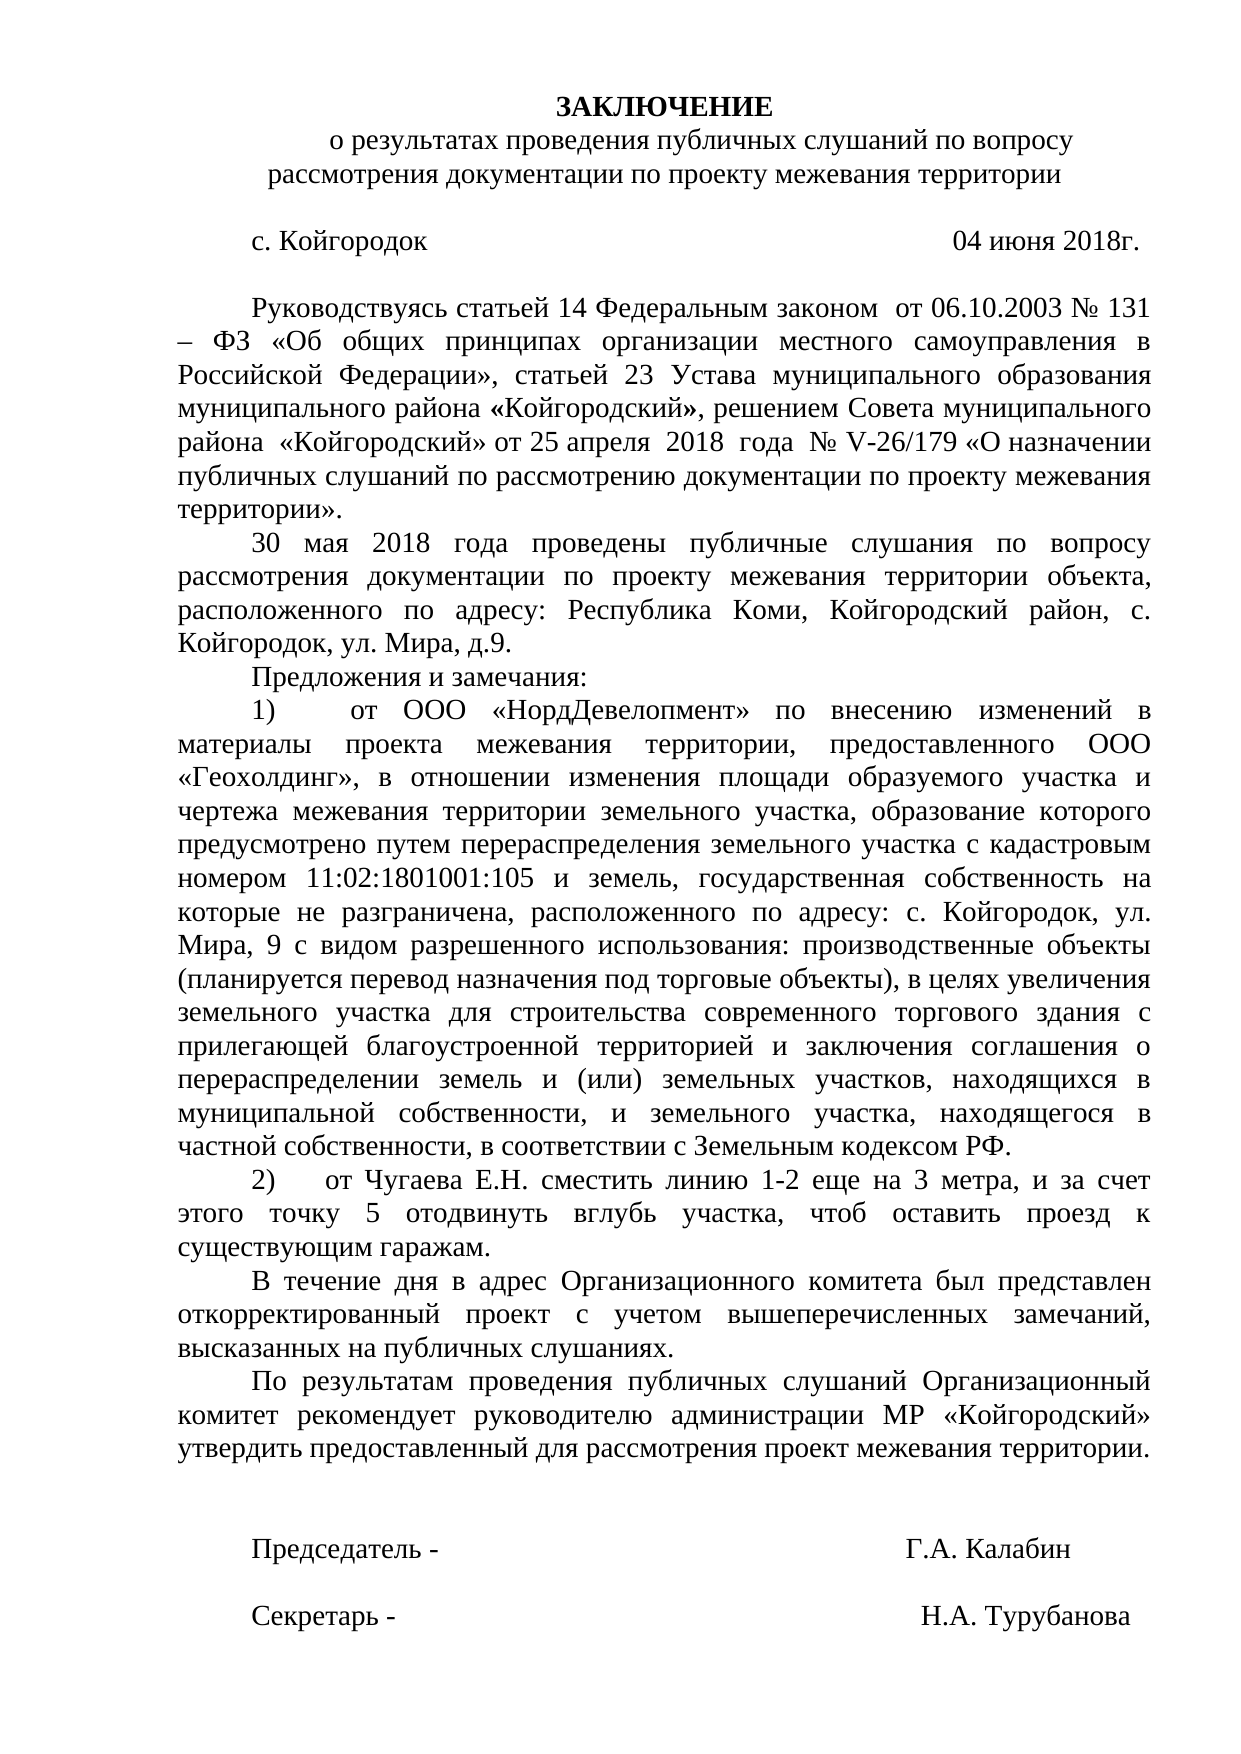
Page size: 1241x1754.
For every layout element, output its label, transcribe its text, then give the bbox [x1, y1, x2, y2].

text с. Койгородок 04 июня 2018г. [177, 223, 1152, 256]
text ЗАКЛЮЧЕНИЕ [177, 89, 1152, 122]
text 30 мая 2018 года проведены публичные слушания по вопросу рассмотрения документации по проекту межевания территории объекта, расположенного по адресу: Республика Коми, Койгородский район, с. Койгородок, ул. Мира, д.9. [177, 525, 1152, 659]
text о результатах проведения публичных слушаний по вопросу рассмотрения документации по проекту межевания территории [177, 122, 1152, 189]
text По результатам проведения публичных слушаний Организационный комитет рекомендует руководителю администрации МР «Койгородский» утвердить предоставленный для рассмотрения проект межевания территории. [177, 1363, 1152, 1464]
text Председатель - Г.А. Калабин [177, 1531, 1152, 1564]
text В течение дня в адрес Организационного комитета был представлен откорректированный проект с учетом вышеперечисленных замечаний, высказанных на публичных слушаниях. [177, 1263, 1152, 1363]
list от Чугаева Е.Н. сместить линию 1-2 еще на 3 метра, и за счет этого точку 5 отодвинуть вглубь участка, чтоб оставить проезд к существующим гаражам. [177, 1162, 1152, 1263]
text Предложения и замечания: [177, 659, 1152, 692]
text Руководствуясь статьей 14 Федеральным законом от 06.10.2003 № 131 – ФЗ «Об общих принципах организации местного самоуправления в Российской Федерации», статьей 23 Устава муниципального образования муниципального района «Койгородский», решением Совета муниципального района «Койгородский» от 25 апреля 2018 года № V-26/179 «О назначении публичных слушаний по рассмотрению документации по проекту межевания территории». [177, 290, 1152, 525]
list от ООО «НордДевелопмент» по внесению изменений в материалы проекта межевания территории, предоставленного ООО «Геохолдинг», в отношении изменения площади образуемого участка и чертежа межевания территории земельного участка, образование которого предусмотрено путем перераспределения земельного участка с кадастровым номером 11:02:1801001:105 и земель, государственная собственность на которые не разграничена, расположенного по адресу: с. Койгородок, ул. Мира, 9 с видом разрешенного использования: производственные объекты (планируется перевод назначения под торговые объекты), в целях увеличения земельного участка для строительства современного торгового здания с прилегающей благоустроенной территорией и заключения соглашения о перераспределении земель и (или) земельных участков, находящихся в муниципальной собственности, и земельного участка, находящегося в частной собственности, в соответствии с Земельным кодексом РФ. [177, 692, 1152, 1162]
text Секретарь - Н.А. Турубанова [177, 1598, 1152, 1632]
